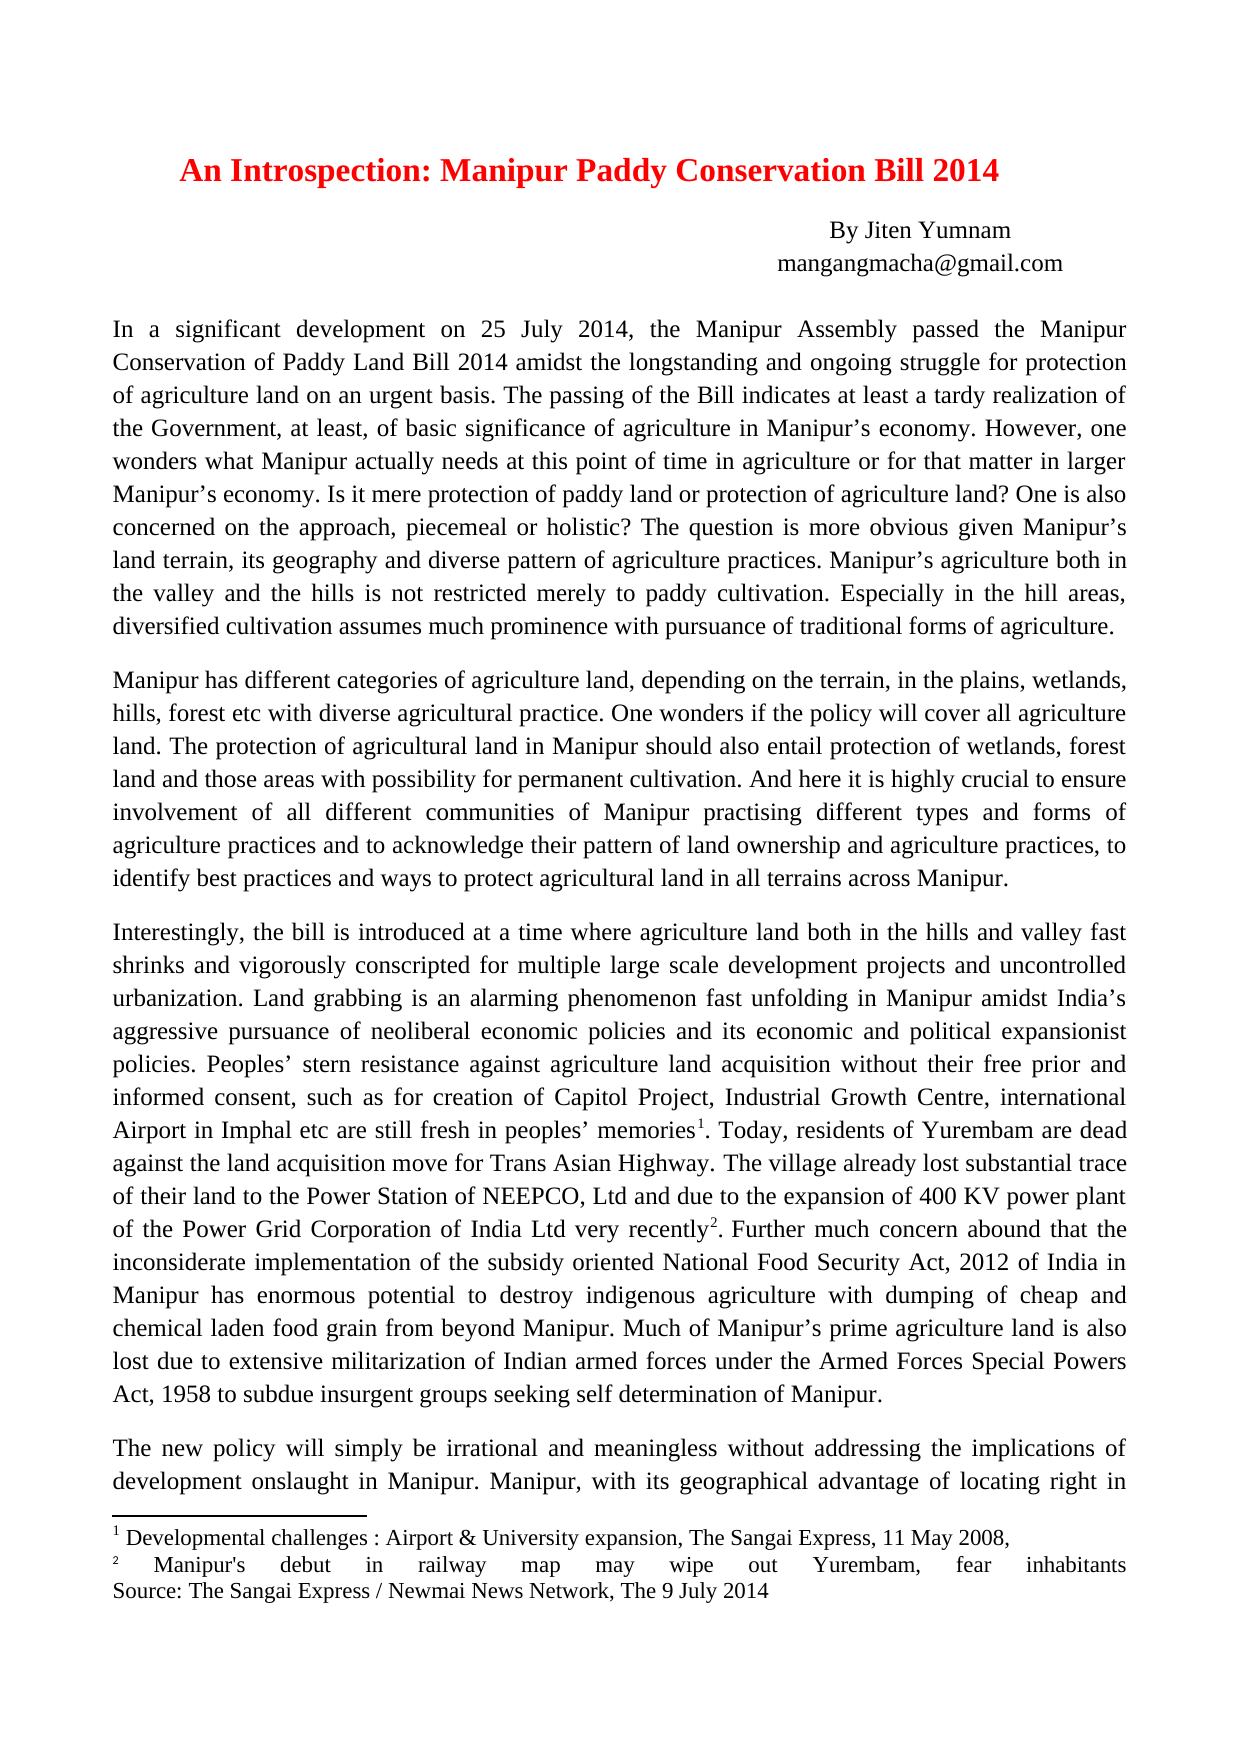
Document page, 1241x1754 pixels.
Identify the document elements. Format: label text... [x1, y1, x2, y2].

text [112, 1433, 1128, 1495]
text Manipur has different categories of agriculture land, depending on the terrain, in the plains, wetlands, hills, forest etc with diverse agricultural practice. One wonders if the policy will cover all agriculture land. The protection of agricultural land in Manipur should also entail protection of wetlands, forest land and those areas with possibility for permanent cultivation. And here it is highly crucial to ensure involvement of all different communities of Manipur practising different types and forms of agriculture practices and to acknowledge their pattern of land ownership and agriculture practices, to identify best practices and ways to protect agricultural land in all terrains across Manipur. [112, 665, 1128, 892]
text mangangmacha@gmail.com [637, 248, 1128, 277]
text Interestingly, the bill is introduced at a time where agriculture land both in the hills and valley fast shrinks and vigorously conscripted for multiple large scale development projects and uncontrolled urbanization. Land grabbing is an alarming phenomenon fast unfolding in Manipur amidst India’s aggressive pursuance of neoliberal economic policies and its economic and political expansionist policies. Peoples’ stern resistance against agriculture land acquisition without their free prior and informed consent, such as for creation of Capitol Project, Industrial Growth Centre, international Airport in Imphal etc are still fresh in peoples’ memories. Today, residents of Yurembam are dead against the land acquisition move for Trans Asian Highway. The village already lost substantial trace of their land to the Power Station of NEEPCO, Ltd and due to the expansion of 400 KV power plant of the Power Grid Corporation of India Ltd very recently. Further much concern abound that the inconsiderate implementation of the subsidy oriented National Food Security Act, 2012 of India in Manipur has enormous potential to destroy indigenous agriculture with dumping of cheap and chemical laden food grain from beyond Manipur. Much of Manipur’s prime agriculture land is also lost due to extensive militarization of Indian armed forces under the Armed Forces Special Powers Act, 1958 to subdue insurgent groups seeking self determination of Manipur. [112, 917, 1128, 1408]
text An Introspection: Manipur Paddy Conservation Bill 2014 [112, 150, 1128, 188]
text By Jiten Yumnam [637, 215, 1128, 244]
text In a significant development on 25 July 2014, the Manipur Assembly passed the Manipur Conservation of Paddy Land Bill 2014 amidst the longstanding and ongoing struggle for protection of agriculture land on an urgent basis. The passing of the Bill indicates at least a tardy realization of the Government, at least, of basic significance of agriculture in Manipur’s economy. However, one wonders what Manipur actually needs at this point of time in agriculture or for that matter in larger Manipur’s economy. Is it mere protection of paddy land or protection of agriculture land? One is also concerned on the approach, piecemeal or holistic? The question is more obvious given Manipur’s land terrain, its geography and diverse pattern of agriculture practices. Manipur’s agriculture both in the valley and the hills is not restricted merely to paddy cultivation. Especially in the hill areas, diversified cultivation assumes much prominence with pursuance of traditional forms of agriculture. [112, 314, 1128, 640]
